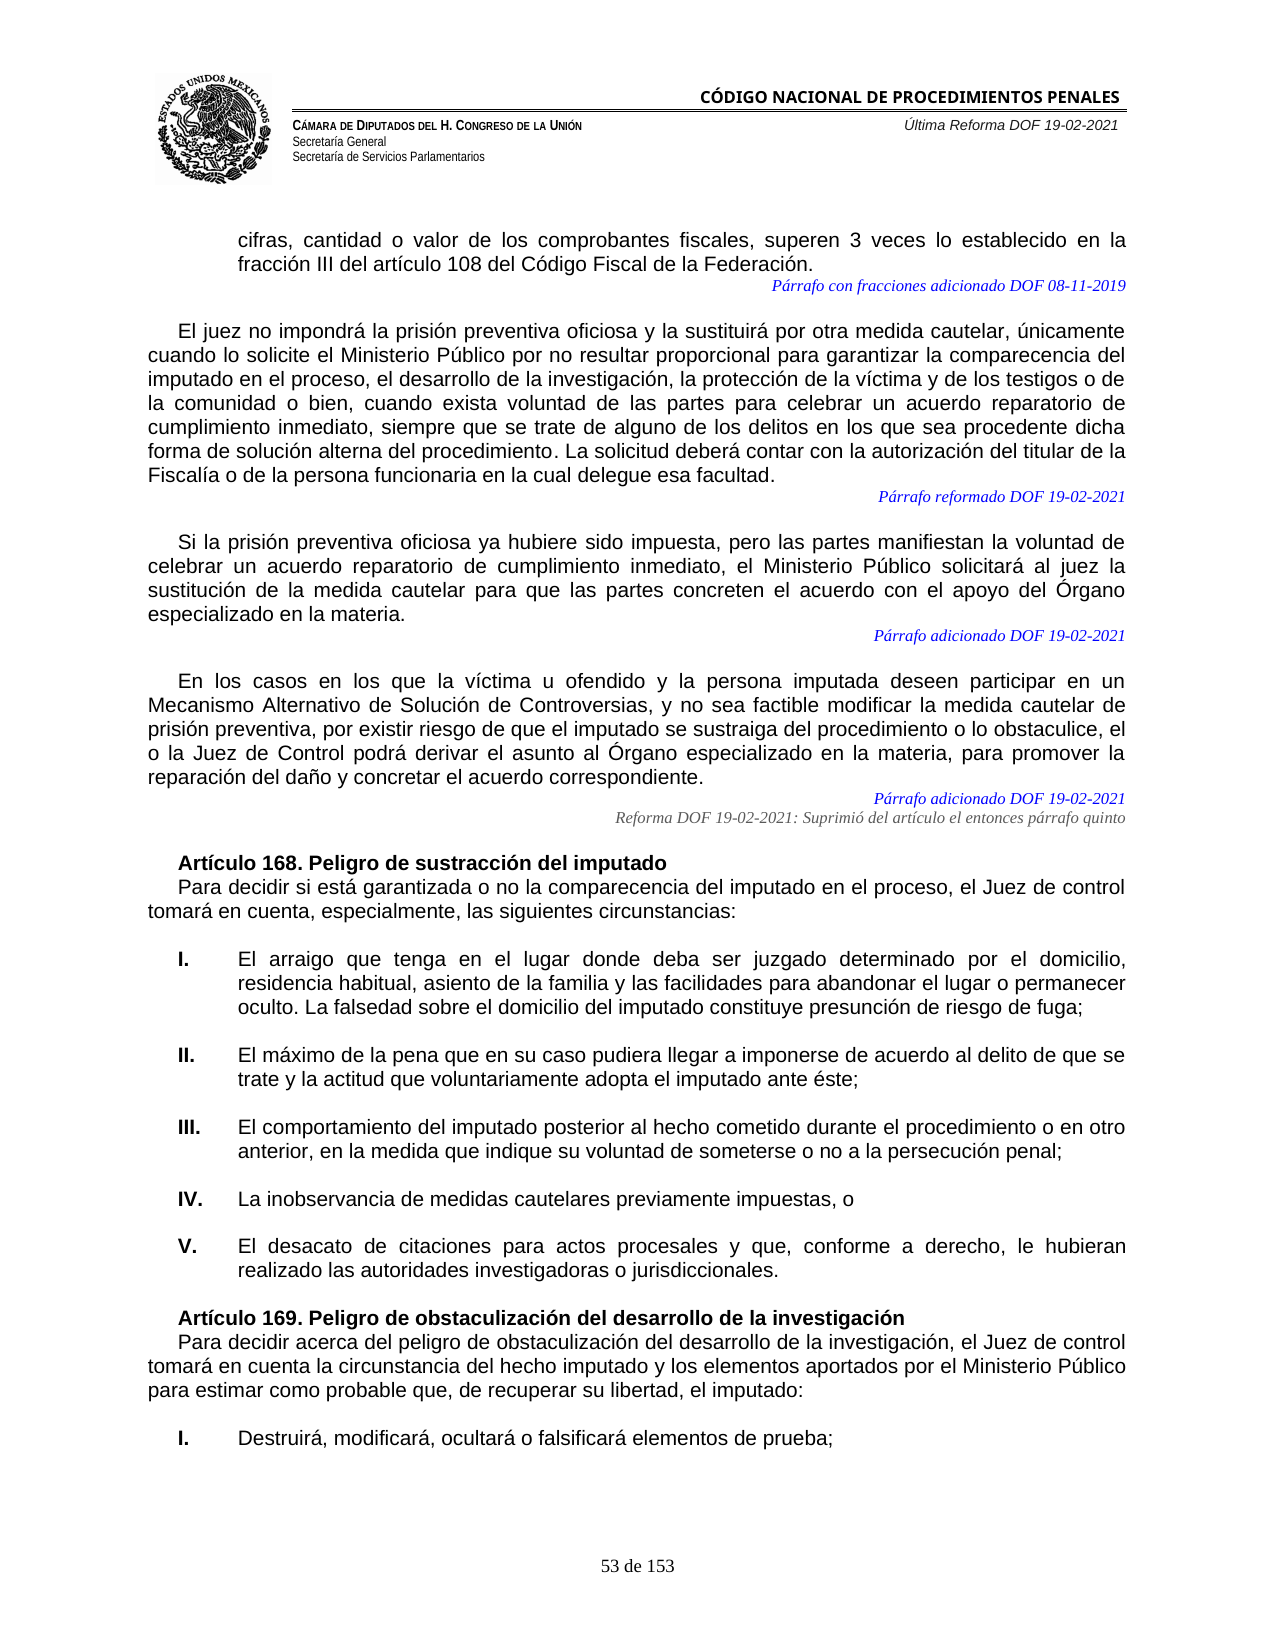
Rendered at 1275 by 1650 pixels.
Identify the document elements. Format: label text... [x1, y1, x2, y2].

text III. El comportamiento del imputado posterior al hecho cometido durante el procedimiento o en otro anterior, en la medida que indique su voluntad de someterse o no a la persecución penal; [178, 1114, 1127, 1162]
text IV. La inobservancia de medidas cautelares previamente impuestas, o [178, 1186, 1127, 1210]
text Para decidir acerca del peligro de obstaculización del desarrollo de la investigación, el Juez de control tomará en cuenta la circunstancia del hecho imputado y los elementos aportados por el Ministerio Público para estimar como probable que, de recuperar su libertad, el imputado: [148, 1330, 1127, 1402]
text Reforma DOF 19-02-2021: Suprimió del artículo el entonces párrafo quinto [148, 808, 1127, 827]
text Artículo 169. Peligro de obstaculización del desarrollo de la investigación [148, 1306, 1127, 1330]
text El juez no impondrá la prisión preventiva oficiosa y la sustituirá por otra medida cautelar, únicamente cuando lo solicite el Ministerio Público por no resultar proporcional para garantizar la comparecencia del imputado en el proceso, el desarrollo de la investigación, la protección de la víctima y de los testigos o de la comunidad o bien, cuando exista voluntad de las partes para celebrar un acuerdo reparatorio de cumplimiento inmediato, siempre que se trate de alguno de los delitos en los que sea procedente dicha forma de solución alterna del procedimiento. La solicitud deberá contar con la autorización del titular de la Fiscalía o de la persona funcionaria en la cual delegue esa facultad. [148, 319, 1127, 487]
text Si la prisión preventiva oficiosa ya hubiere sido impuesta, pero las partes manifiestan la voluntad de celebrar un acuerdo reparatorio de cumplimiento inmediato, el Ministerio Público solicitará al juez la sustitución de la medida cautelar para que las partes concreten el acuerdo con el apoyo del Órgano especializado en la materia. [148, 530, 1127, 626]
text Para decidir si está garantizada o no la comparecencia del imputado en el proceso, el Juez de control tomará en cuenta, especialmente, las siguientes circunstancias: [148, 875, 1127, 923]
text Párrafo adicionado DOF 19-02-2021 [148, 789, 1127, 808]
text Párrafo adicionado DOF 19-02-2021 [148, 626, 1127, 645]
text II. El máximo de la pena que en su caso pudiera llegar a imponerse de acuerdo al delito de que se trate y la actitud que voluntariamente adopta el imputado ante éste; [178, 1043, 1127, 1091]
text Párrafo con fracciones adicionado DOF 08-11-2019 [148, 276, 1127, 295]
text I. Destruirá, modificará, ocultará o falsificará elementos de prueba; [178, 1426, 1127, 1450]
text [178, 228, 1127, 276]
text En los casos en los que la víctima u ofendido y la persona imputada deseen participar en un Mecanismo Alternativo de Solución de Controversias, y no sea factible modificar la medida cautelar de prisión preventiva, por existir riesgo de que el imputado se sustraiga del procedimiento o lo obstaculice, el o la Juez de Control podrá derivar el asunto al Órgano especializado en la materia, para promover la reparación del daño y concretar el acuerdo correspondiente. [148, 669, 1127, 789]
text I. El arraigo que tenga en el lugar donde deba ser juzgado determinado por el domicilio, residencia habitual, asiento de la familia y las facilidades para abandonar el lugar o permanecer oculto. La falsedad sobre el domicilio del imputado constituye presunción de riesgo de fuga; [178, 947, 1127, 1019]
text V. El desacato de citaciones para actos procesales y que, conforme a derecho, le hubieran realizado las autoridades investigadoras o jurisdiccionales. [178, 1234, 1127, 1282]
text Párrafo reformado DOF 19-02-2021 [148, 487, 1127, 506]
text Artículo 168. Peligro de sustracción del imputado [148, 851, 1127, 875]
